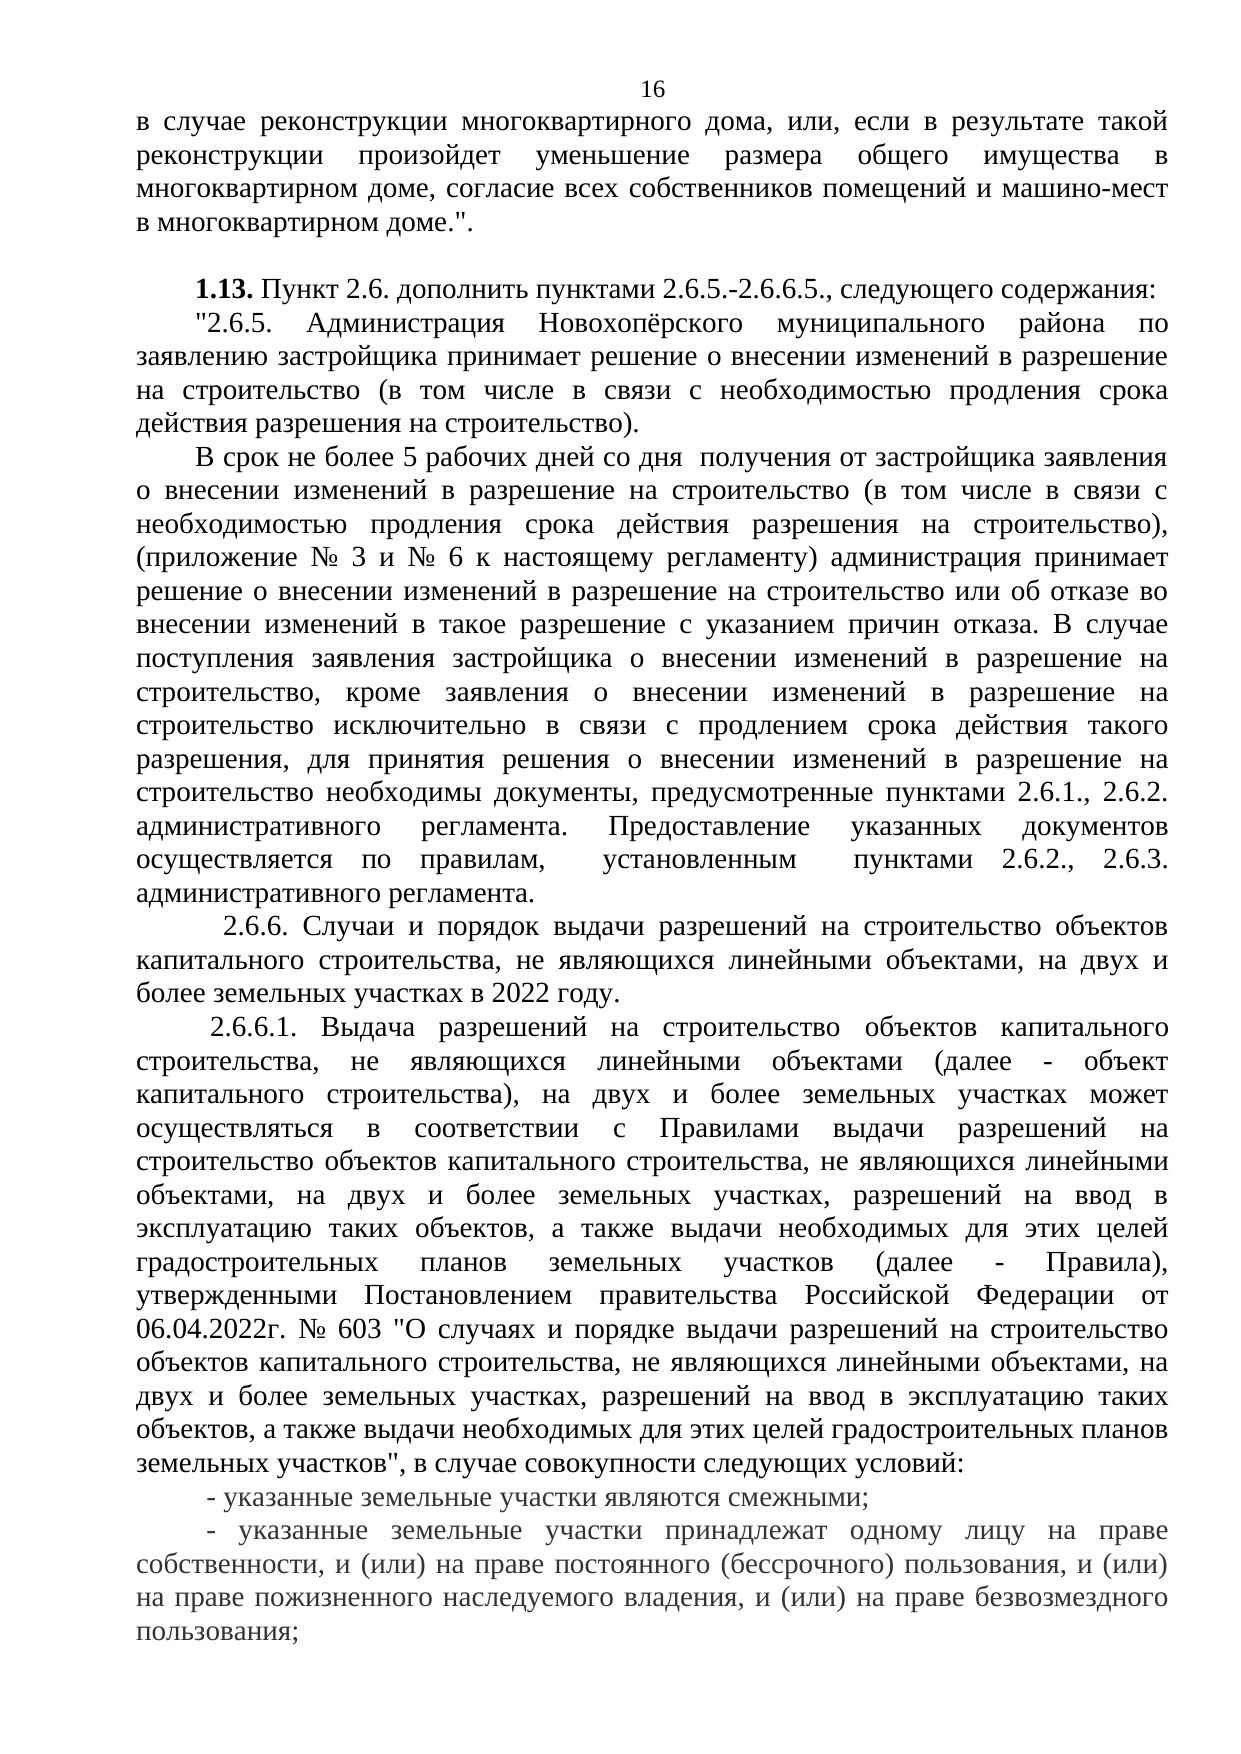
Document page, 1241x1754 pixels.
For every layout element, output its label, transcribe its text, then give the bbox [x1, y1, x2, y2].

text В срок не более 5 рабочих дней со дня получения от застройщика заявления о внесении изменений в разрешение на строительство (в том числе в связи с необходимостью продления срока действия разрешения на строительство), (приложение № 3 и № 6 к настоящему регламенту) администрация принимает решение о внесении изменений в разрешение на строительство или об отказе во внесении изменений в такое разрешение с указанием причин отказа. В случае поступления заявления застройщика о внесении изменений в разрешение на строительство, кроме заявления о внесении изменений в разрешение на строительство исключительно в связи с продлением срока действия такого разрешения, для принятия решения о внесении изменений в разрешение на строительство необходимы документы, предусмотренные пунктами 2.6.1., 2.6.2. административного регламента. Предоставление указанных документов осуществляется по правилам, установленным пунктами 2.6.2., 2.6.3. административного регламента. [136, 439, 1169, 908]
text - указанные земельные участки являются смежными; [136, 1479, 1169, 1512]
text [136, 103, 1169, 238]
text - указанные земельные участки принадлежат одному лицу на праве собственности, и (или) на праве постоянного (бессрочного) пользования, и (или) на праве пожизненного наследуемого владения, и (или) на праве безвозмездного пользования; [136, 1512, 1169, 1646]
text 2.6.6.1. Выдача разрешений на строительство объектов капитального строительства, не являющихся линейными объектами (далее - объект капитального строительства), на двух и более земельных участках может осуществляться в соответствии с Правилами выдачи разрешений на строительство объектов капитального строительства, не являющихся линейными объектами, на двух и более земельных участках, разрешений на ввод в эксплуатацию таких объектов, а также выдачи необходимых для этих целей градостроительных планов земельных участков (далее - Правила), утвержденными Постановлением правительства Российской Федерации от 06.04.2022г. № 603 "О случаях и порядке выдачи разрешений на строительство объектов капитального строительства, не являющихся линейными объектами, на двух и более земельных участках, разрешений на ввод в эксплуатацию таких объектов, а также выдачи необходимых для этих целей градостроительных планов земельных участков", в случае совокупности следующих условий: [136, 1009, 1169, 1479]
text "2.6.5. Администрация Новохопёрского муниципального района по заявлению застройщика принимает решение о внесении изменений в разрешение на строительство (в том числе в связи с необходимостью продления срока действия разрешения на строительство). [136, 305, 1169, 439]
text 1.13. Пункт 2.6. дополнить пунктами 2.6.5.-2.6.6.5., следующего содержания: [136, 271, 1169, 305]
text 2.6.6. Случаи и порядок выдачи разрешений на строительство объектов капитального строительства, не являющихся линейными объектами, на двух и более земельных участках в 2022 году. [136, 908, 1169, 1009]
